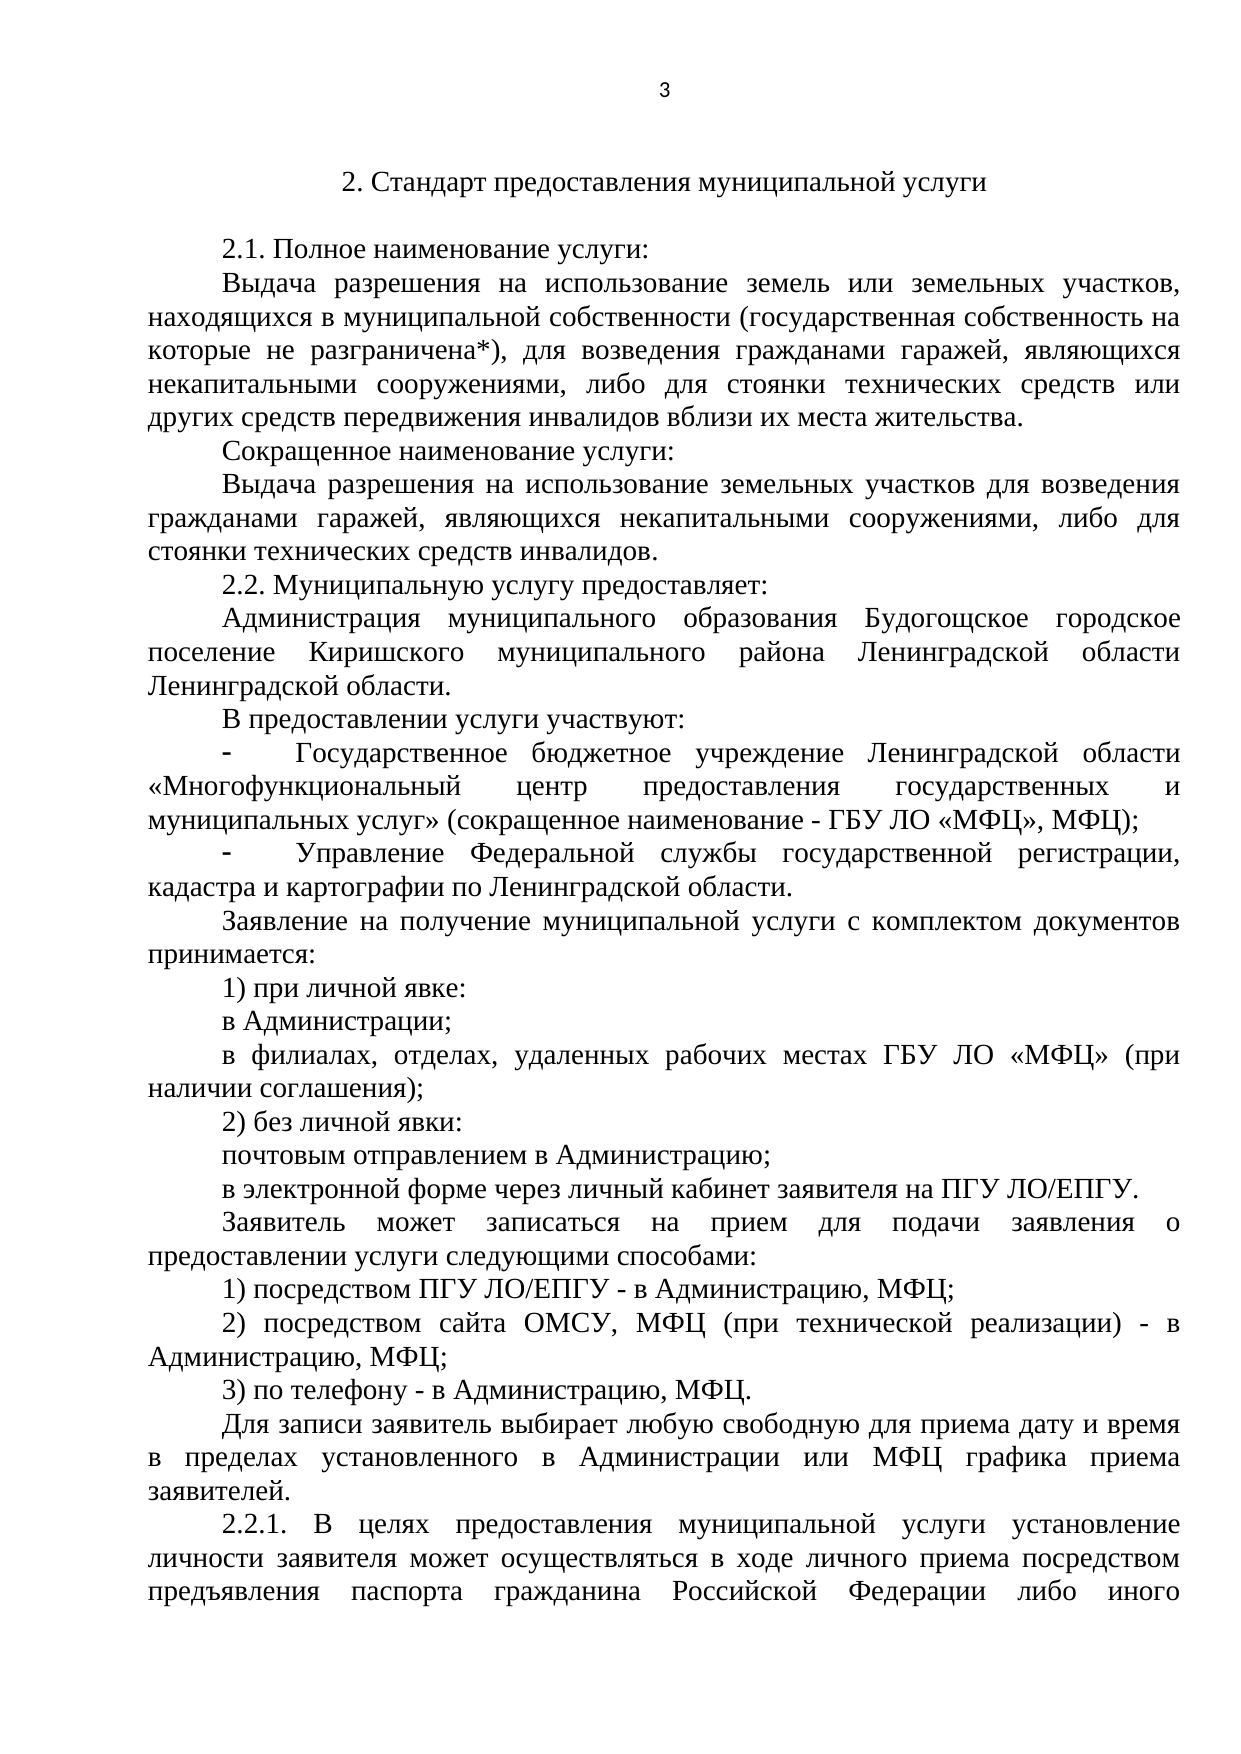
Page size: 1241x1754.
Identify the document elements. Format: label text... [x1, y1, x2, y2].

text 2.1. Полное наименование услуги: [148, 232, 1181, 265]
text Администрация муниципального образования Будогощское городское поселение Киришского муниципального района Ленинградской области Ленинградской области. [148, 601, 1181, 701]
text почтовым отправлением в Администрацию; [148, 1137, 1181, 1171]
text в электронной форме через личный кабинет заявителя на ПГУ ЛО/ЕПГУ. [148, 1171, 1181, 1204]
text 2. Стандарт предоставления муниципальной услуги [148, 164, 1181, 198]
text Выдача разрешения на использование земель или земельных участков, находящихся в муниципальной собственности (государственная собственность на которые не разграничена*), для возведения гражданами гаражей, являющихся некапитальными сооружениями, либо для стоянки технических средств или других средств передвижения инвалидов вблизи их места жительства. [148, 265, 1181, 433]
list Управление Федеральной службы государственной регистрации, кадастра и картографии по Ленинградской области. [148, 836, 1181, 903]
text В предоставлении услуги участвуют: [148, 701, 1181, 735]
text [148, 1506, 1181, 1607]
list Государственное бюджетное учреждение Ленинградской области «Многофункциональный центр предоставления государственных и муниципальных услуг» (сокращенное наименование - ГБУ ЛО «МФЦ», МФЦ); [148, 735, 1181, 836]
text в Администрации; [148, 1003, 1181, 1037]
text Сокращенное наименование услуги: [148, 433, 1181, 466]
text в филиалах, отделах, удаленных рабочих местах ГБУ ЛО «МФЦ» (при наличии соглашения); [148, 1037, 1181, 1104]
text 2) посредством сайта ОМСУ, МФЦ (при технической реализации) - в Администрацию, МФЦ; [148, 1305, 1181, 1372]
text Заявление на получение муниципальной услуги с комплектом документов принимается: [148, 903, 1181, 970]
text Выдача разрешения на использование земельных участков для возведения гражданами гаражей, являющихся некапитальными сооружениями, либо для стоянки технических средств инвалидов. [148, 466, 1181, 567]
text 1) посредством ПГУ ЛО/ЕПГУ - в Администрацию, МФЦ; [148, 1272, 1181, 1305]
text Заявитель может записаться на прием для подачи заявления о предоставлении услуги следующими способами: [148, 1204, 1181, 1272]
text 2) без личной явки: [148, 1104, 1181, 1137]
text 3) по телефону - в Администрацию, МФЦ. [148, 1372, 1181, 1406]
text 1) при личной явке: [148, 970, 1181, 1003]
text 2.2. Муниципальную услугу предоставляет: [148, 567, 1181, 601]
text Для записи заявитель выбирает любую свободную для приема дату и время в пределах установленного в Администрации или МФЦ графика приема заявителей. [148, 1406, 1181, 1506]
